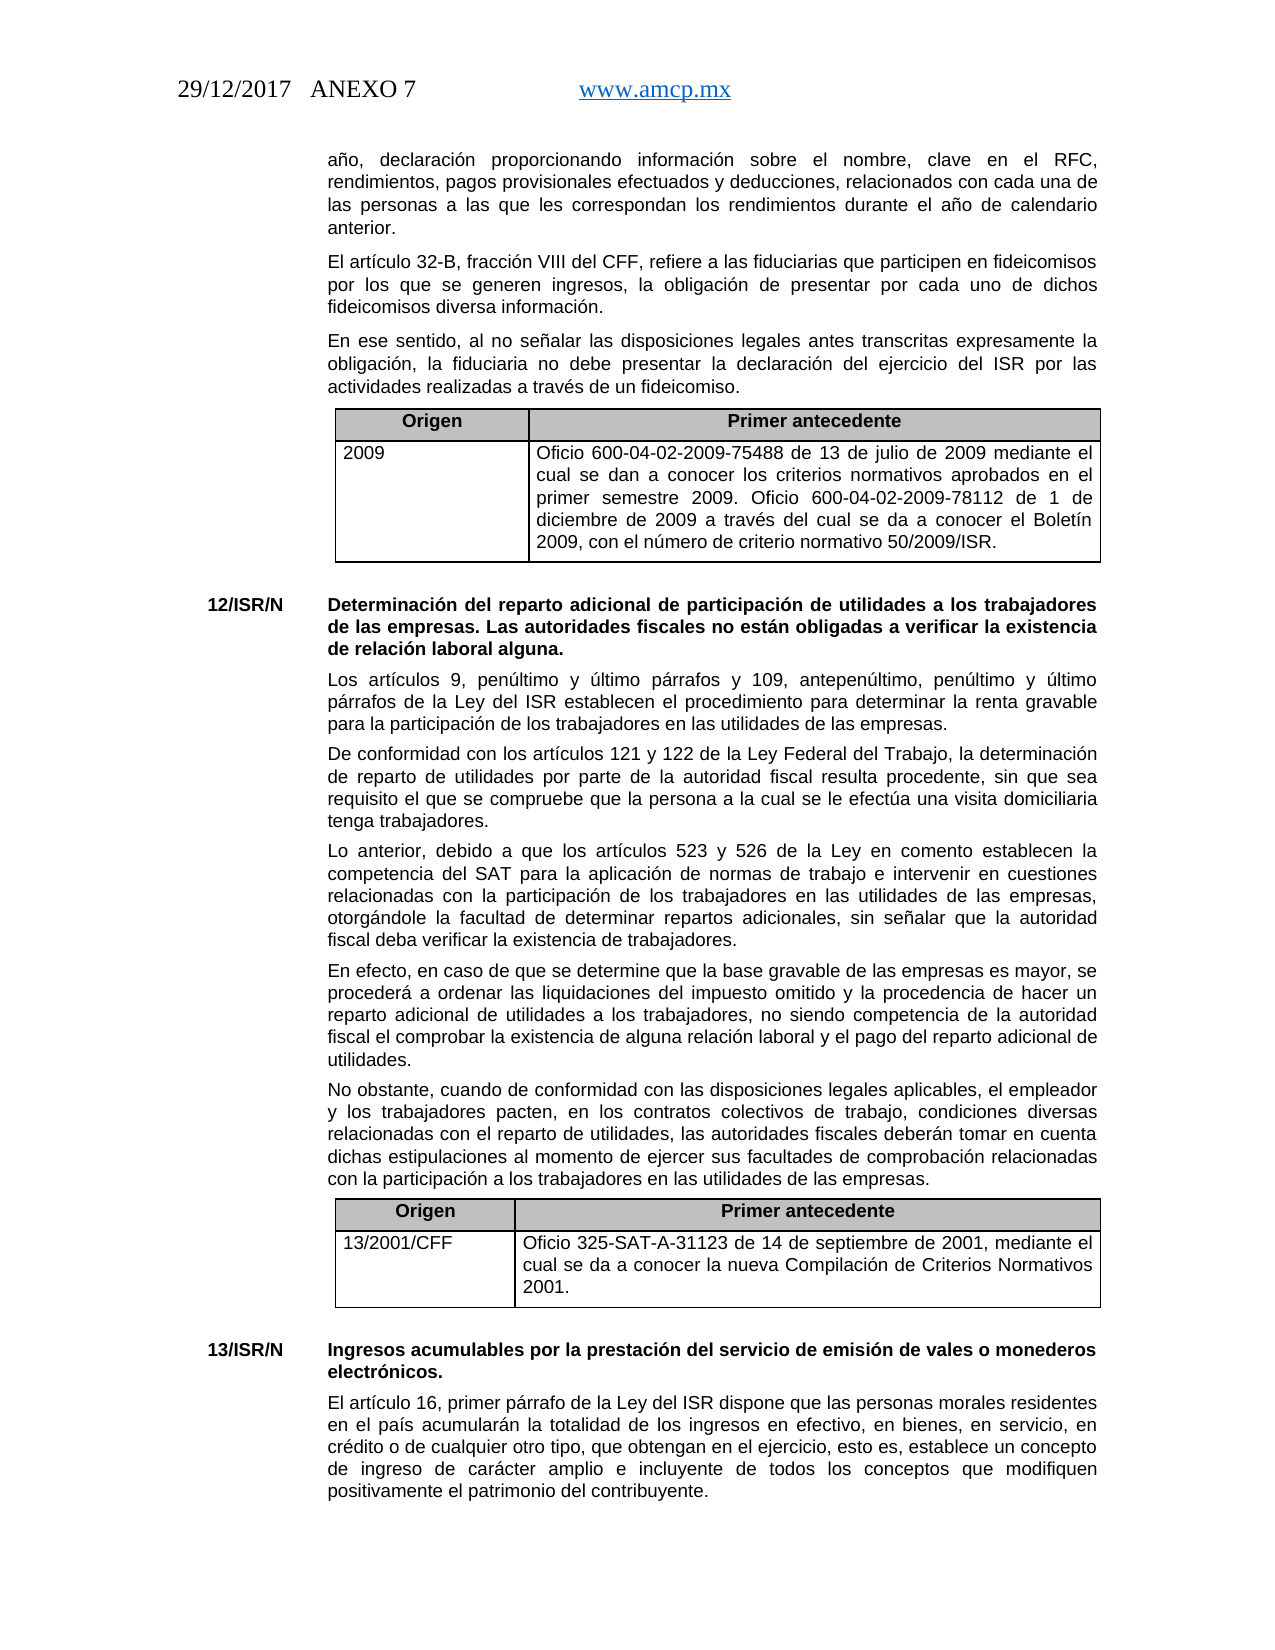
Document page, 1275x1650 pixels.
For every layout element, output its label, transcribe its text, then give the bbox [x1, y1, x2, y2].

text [207, 148, 1098, 239]
text 12/ISR/N Determinación del reparto adicional de participación de utilidades a los trabajadores de las empresas. Las autoridades fiscales no están obligadas a verificar la existencia de relación laboral alguna. [207, 593, 1098, 660]
table_header Primer antecedente [530, 410, 1100, 440]
table_cell 2009 [336, 442, 528, 561]
text El artículo 16, primer párrafo de la Ley del ISR dispone que las personas morales residentes en el país acumularán la totalidad de los ingresos en efectivo, en bienes, en servicio, en crédito o de cualquier otro tipo, que obtengan en el ejercicio, esto es, establece un concepto de ingreso de carácter amplio e incluyente de todos los conceptos que modifiquen positivamente el patrimonio del contribuyente. [207, 1391, 1098, 1502]
table_header Origen [336, 1200, 514, 1230]
table_cell Oficio 600-04-02-2009-75488 de 13 de julio de 2009 mediante el cual se dan a conocer los criterios normativos aprobados en el primer semestre 2009. Oficio 600-04-02-2009-78112 de 1 de diciembre de 2009 a través del cual se da a conocer el Boletín 2009, con el número de criterio normativo 50/2009/ISR. [530, 442, 1100, 561]
table_cell 13/2001/CFF [336, 1232, 514, 1307]
table_cell Oficio 325-SAT-A-31123 de 14 de septiembre de 2001, mediante el cual se da a conocer la nueva Compilación de Criterios Normativos 2001. [516, 1232, 1100, 1307]
text De conformidad con los artículos 121 y 122 de la Ley Federal del Trabajo, la determinación de reparto de utilidades por parte de la autoridad fiscal resulta procedente, sin que sea requisito el que se compruebe que la persona a la cual se le efectúa una visita domiciliaria tenga trabajadores. [207, 743, 1098, 832]
text En ese sentido, al no señalar las disposiciones legales antes transcritas expresamente la obligación, la fiduciaria no debe presentar la declaración del ejercicio del ISR por las actividades realizadas a través de un fideicomiso. [207, 329, 1098, 398]
text 13/ISR/N Ingresos acumulables por la prestación del servicio de emisión de vales o monederos electrónicos. [207, 1339, 1098, 1383]
text Los artículos 9, penúltimo y último párrafos y 109, antepenúltimo, penúltimo y último párrafos de la Ley del ISR establecen el procedimiento para determinar la renta gravable para la participación de los trabajadores en las utilidades de las empresas. [207, 668, 1098, 735]
table_header Origen [336, 410, 528, 440]
text En efecto, en caso de que se determine que la base gravable de las empresas es mayor, se procederá a ordenar las liquidaciones del impuesto omitido y la procedencia de hacer un reparto adicional de utilidades a los trabajadores, no siendo competencia de la autoridad fiscal el comprobar la existencia de alguna relación laboral y el pago del reparto adicional de utilidades. [207, 959, 1098, 1070]
text Lo anterior, debido a que los artículos 523 y 526 de la Ley en comento establecen la competencia del SAT para la aplicación de normas de trabajo e intervenir en cuestiones relacionadas con la participación de los trabajadores en las utilidades de las empresas, otorgándole la facultad de determinar repartos adicionales, sin señalar que la autoridad fiscal deba verificar la existencia de trabajadores. [207, 840, 1098, 951]
text El artículo 32-B, fracción VIII del CFF, refiere a las fiduciarias que participen en fideicomisos por los que se generen ingresos, la obligación de presentar por cada uno de dichos fideicomisos diversa información. [207, 250, 1098, 318]
text No obstante, cuando de conformidad con las disposiciones legales aplicables, el empleador y los trabajadores pacten, en los contratos colectivos de trabajo, condiciones diversas relacionadas con el reparto de utilidades, las autoridades fiscales deberán tomar en cuenta dichas estipulaciones al momento de ejercer sus facultades de comprobación relacionadas con la participación a los trabajadores en las utilidades de las empresas. [207, 1079, 1098, 1190]
table_header Primer antecedente [516, 1200, 1100, 1230]
